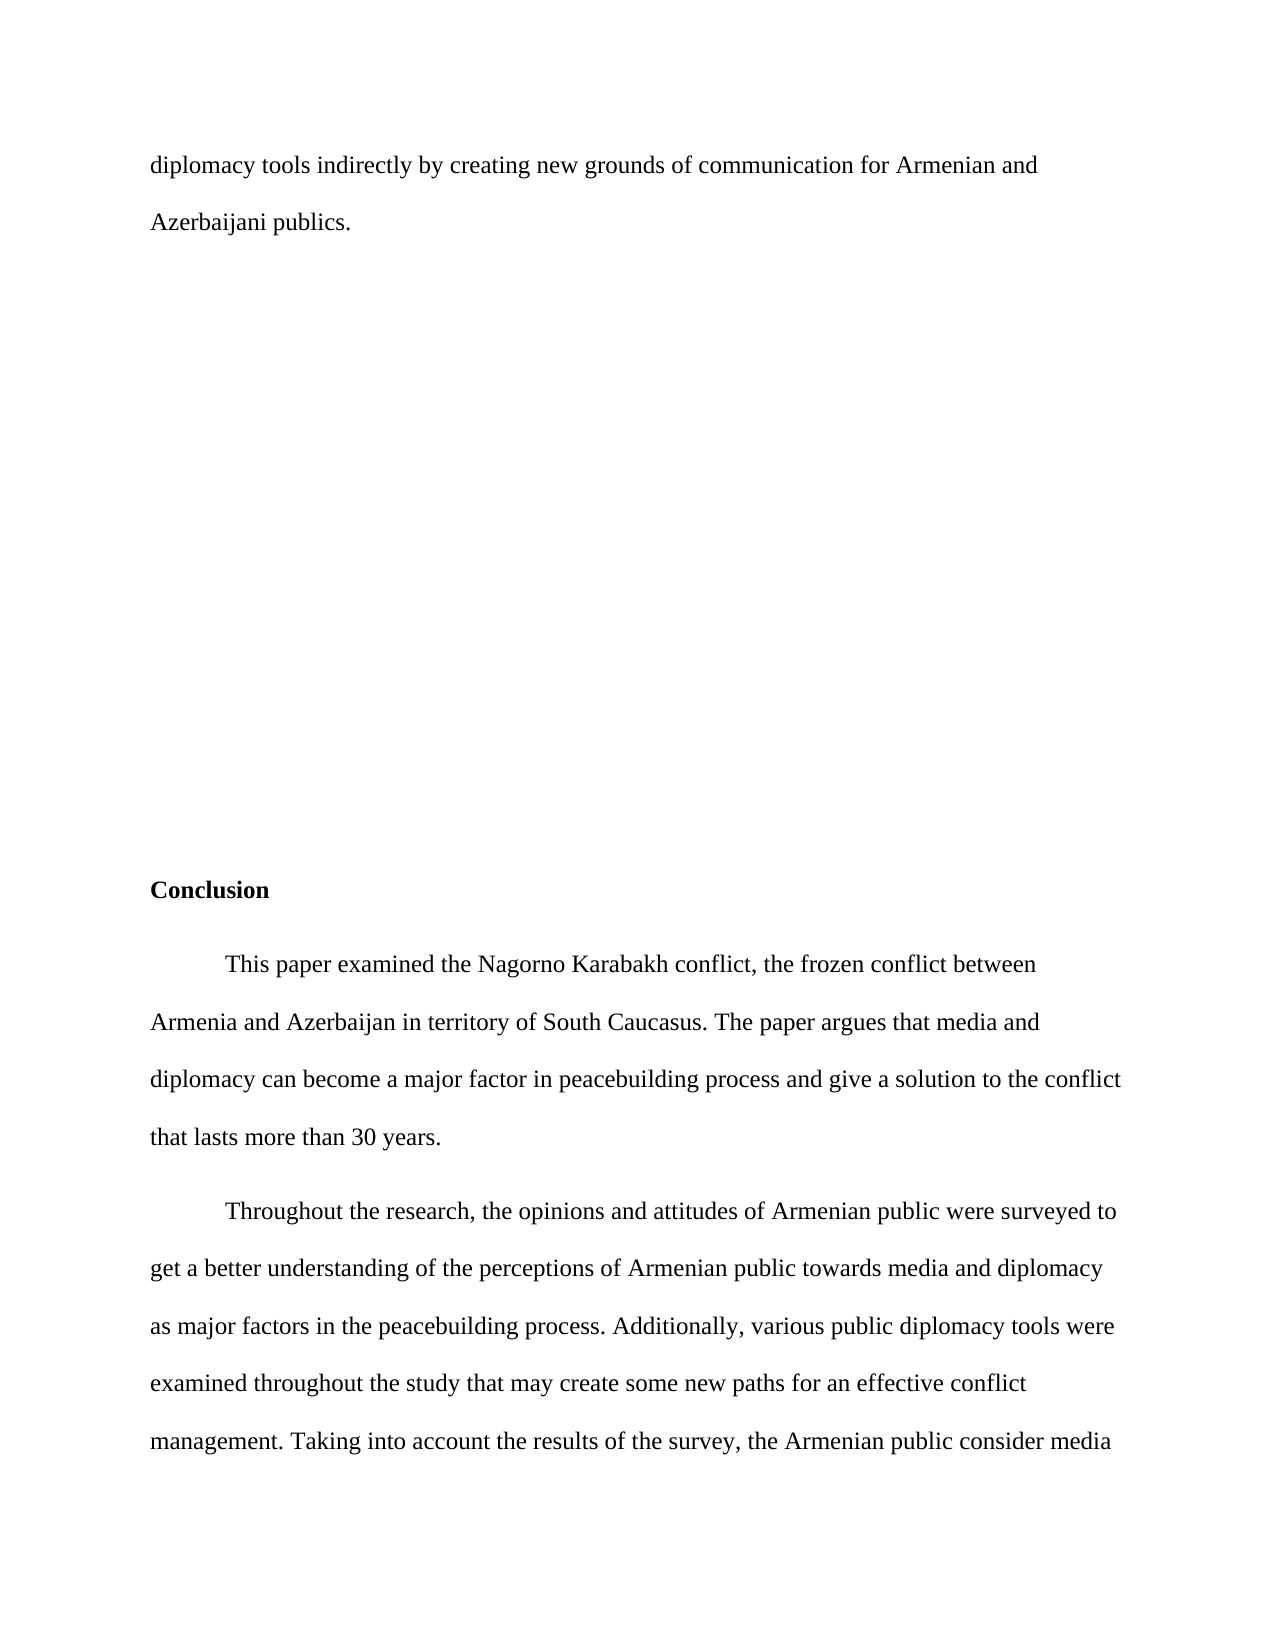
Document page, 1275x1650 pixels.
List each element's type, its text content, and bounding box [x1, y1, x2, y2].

text This paper examined the Nagorno Karabakh conflict, the frozen conflict between Armenia and Azerbaijan in territory of South Caucasus. The paper argues that media and diplomacy can become a major factor in peacebuilding process and give a solution to the conflict that lasts more than 30 years. [150, 949, 1125, 1150]
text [150, 1196, 1125, 1454]
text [150, 150, 1125, 236]
text Conclusion [150, 875, 1125, 904]
